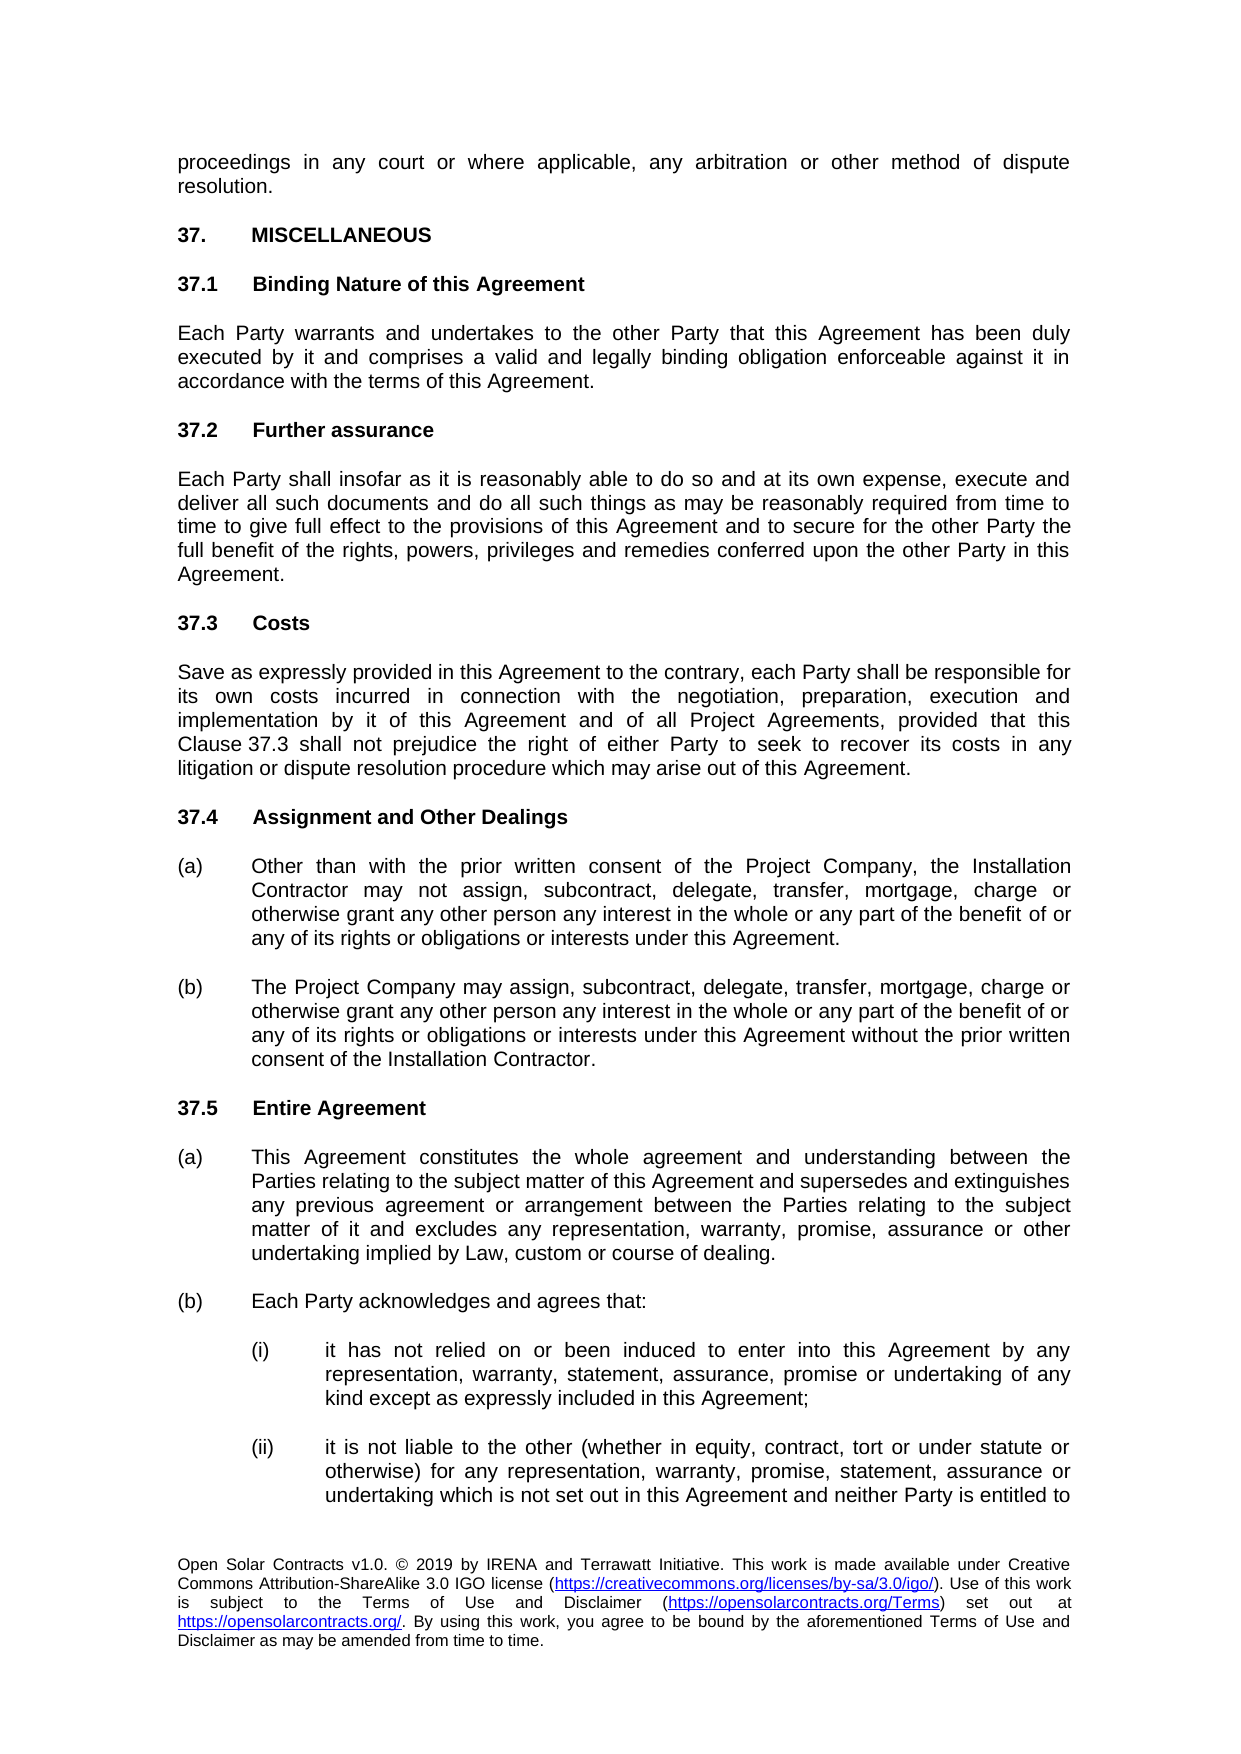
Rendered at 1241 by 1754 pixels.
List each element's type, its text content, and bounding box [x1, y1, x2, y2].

list Further assurance [177, 417, 1071, 441]
list MISCELLANEOUS [177, 223, 1071, 247]
list The Project Company may assign, subcontract, delegate, transfer, mortgage, charge or otherwise grant any other person any interest in the whole or any part of the benefit of or any of its rights or obligations or interests under this Agreement without the prior written consent of the Installation Contractor. [177, 975, 1071, 1071]
list Entire Agreement [177, 1096, 1071, 1119]
subtitle Each Party warrants and undertakes to the other Party that this Agreement has been duly executed by it and comprises a valid and legally binding obligation enforceable against it in accordance with the terms of this Agreement. [177, 321, 1071, 392]
list it has not relied on or been induced to enter into this Agreement by any representation, warranty, statement, assurance, promise or undertaking of any kind except as expressly included in this Agreement; [251, 1338, 1071, 1410]
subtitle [177, 150, 1071, 198]
list Each Party acknowledges and agrees that: [177, 1289, 1071, 1313]
list Costs [177, 611, 1071, 635]
list This Agreement constitutes the whole agreement and understanding between the Parties relating to the subject matter of this Agreement and supersedes and extinguishes any previous agreement or arrangement between the Parties relating to the subject matter of it and excludes any representation, warranty, promise, assurance or other undertaking implied by Law, custom or course of dealing. [177, 1144, 1071, 1264]
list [251, 1435, 1071, 1507]
subtitle Each Party shall insofar as it is reasonably able to do so and at its own expense, execute and deliver all such documents and do all such things as may be reasonably required from time to time to give full effect to the provisions of this Agreement and to secure for the other Party the full benefit of the rights, powers, privileges and remedies conferred upon the other Party in this Agreement. [177, 466, 1071, 586]
list Assignment and Other Dealings [177, 805, 1071, 829]
subtitle Save as expressly provided in this Agreement to the contrary, each Party shall be responsible for its own costs incurred in connection with the negotiation, preparation, execution and implementation by it of this Agreement and of all Project Agreements, provided that this Clause 37.3 shall not prejudice the right of either Party to seek to recover its costs in any litigation or dispute resolution procedure which may arise out of this Agreement. [177, 660, 1071, 780]
list Other than with the prior written consent of the Project Company, the Installation Contractor may not assign, subcontract, delegate, transfer, mortgage, charge or otherwise grant any other person any interest in the whole or any part of the benefit of or any of its rights or obligations or interests under this Agreement. [177, 854, 1071, 950]
list Binding Nature of this Agreement [177, 272, 1071, 296]
